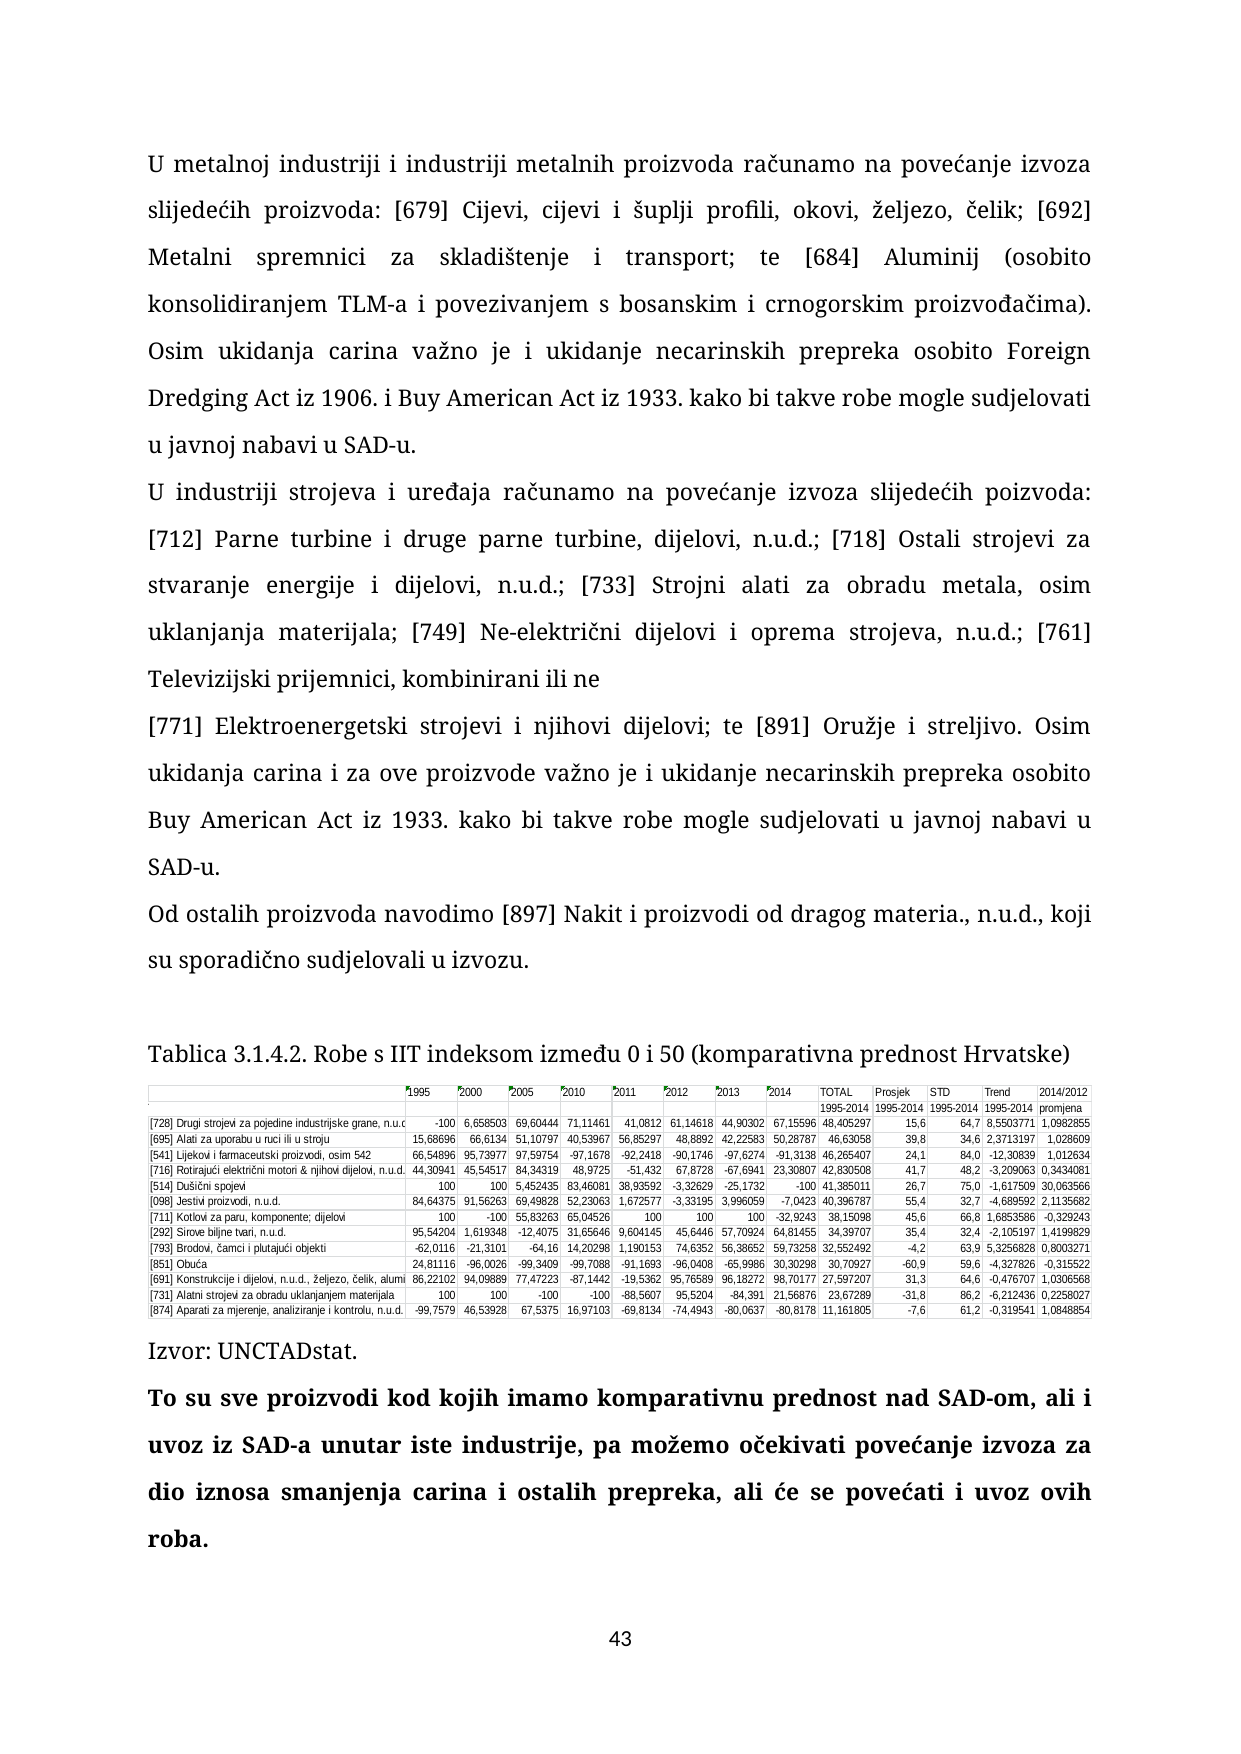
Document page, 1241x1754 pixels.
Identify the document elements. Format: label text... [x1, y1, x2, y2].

text U industriji strojeva i uređaja računamo na povećanje izvoza slijedećih poizvoda: [712] Parne turbine i druge parne turbine, dijelovi, n.u.d.; [718] Ostali strojevi za stvaranje energije i dijelovi, n.u.d.; [733] Strojni alati za obradu metala, osim uklanjanja materijala; [749] Ne-električni dijelovi i oprema strojeva, n.u.d.; [761] Televizijski prijemnici, kombinirani ili ne [148, 476, 1093, 694]
text Tablica 3.1.4.2. Robe s IIT indeksom između 0 i 50 (komparativna prednost Hrvatske) [148, 1038, 1093, 1069]
text Izvor: UNCTADstat. [148, 1085, 1093, 1366]
text To su sve proizvodi kod kojih imamo komparativnu prednost nad SAD-om, ali i uvoz iz SAD-a unutar iste industrije, pa možemo očekivati povećanje izvoza za dio iznosa smanjenja carina i ostalih prepreka, ali će se povećati i uvoz ovih roba. [148, 1382, 1093, 1554]
text Od ostalih proizvoda navodimo [897] Nakit i proizvodi od dragog materia., n.u.d., koji su sporadično sudjelovali u izvozu. [148, 898, 1093, 976]
text U metalnoj industriji i industriji metalnih proizvoda računamo na povećanje izvoza slijedećih proizvoda: [679] Cijevi, cijevi i šuplji profili, okovi, željezo, čelik; [692] Metalni spremnici za skladištenje i transport; te [684] Aluminij (osobito konsolidiranjem TLM-a i povezivanjem s bosanskim i crnogorskim proizvođačima). Osim ukidanja carina važno je i ukidanje necarinskih prepreka osobito Foreign Dredging Act iz 1906. i Buy American Act iz 1933. kako bi takve robe mogle sudjelovati u javnoj nabavi u SAD-u. [148, 148, 1093, 460]
text [771] Elektroenergetski strojevi i njihovi dijelovi; te [891] Oružje i streljivo. Osim ukidanja carina i za ove proizvode važno je i ukidanje necarinskih prepreka osobito Buy American Act iz 1933. kako bi takve robe mogle sudjelovati u javnoj nabavi u SAD-u. [148, 710, 1093, 882]
